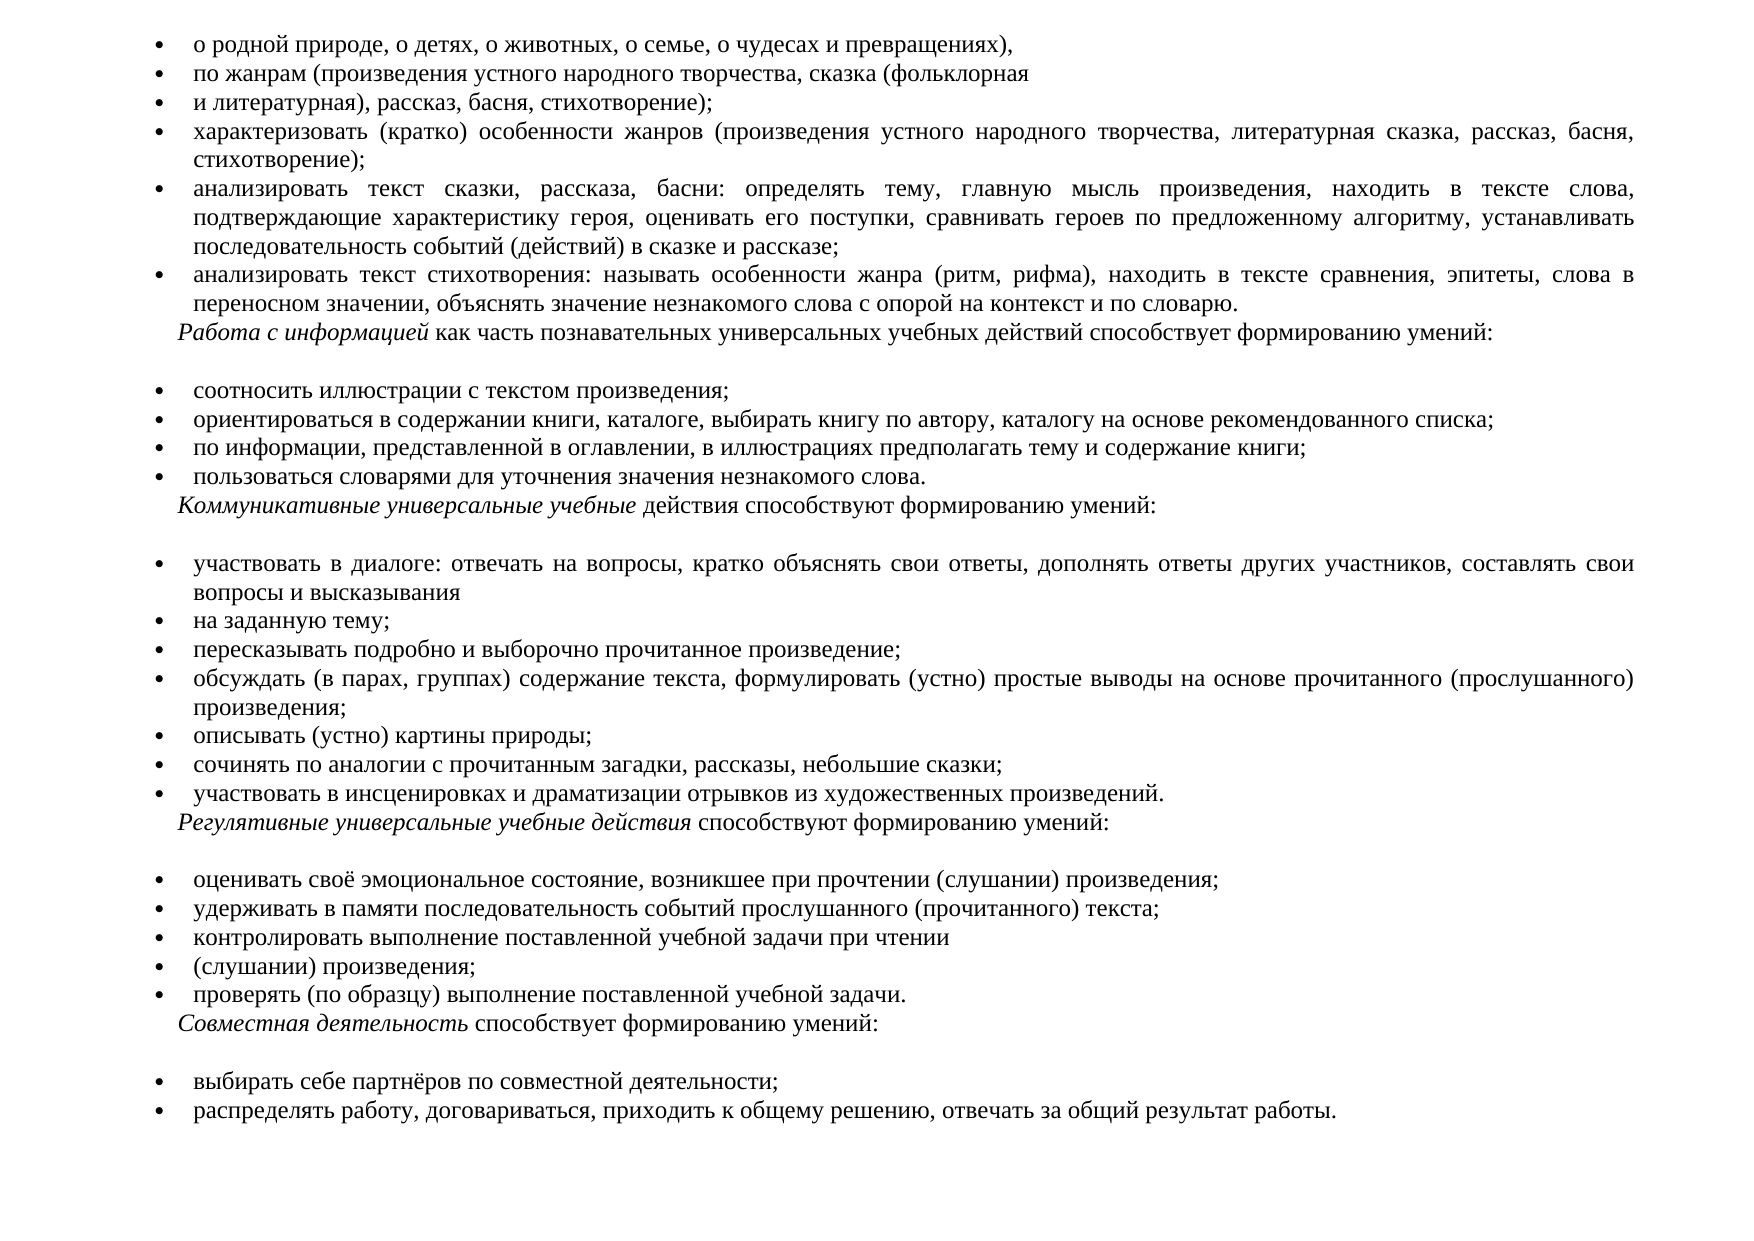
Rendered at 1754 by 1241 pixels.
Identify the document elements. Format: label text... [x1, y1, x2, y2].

list (слушании) произведения; [156, 951, 1636, 979]
list пользоваться словарями для уточнения значения незнакомого слова. [156, 461, 1636, 490]
list соотносить иллюстрации с текстом произведения; [156, 375, 1636, 404]
list контролировать выполнение поставленной учебной задачи при чтении [156, 922, 1636, 951]
list характеризовать (кратко) особенности жанров (произведения устного народного творчества, литературная сказка, рассказ, басня, стихотворение); [156, 116, 1636, 173]
list и литературная), рассказ, басня, стихотворение); [156, 87, 1636, 116]
list анализировать текст стихотворения: называть особенности жанра (ритм, рифма), находить в тексте сравнения, эпитеты, слова в переносном значении, объяснять значение незнакомого слова с опорой на контекст и по словарю. [156, 259, 1636, 317]
list сочинять по аналогии с прочитанным загадки, рассказы, небольшие сказки; [156, 749, 1636, 778]
list ориентироваться в содержании книги, каталоге, выбирать книгу по автору, каталогу на основе рекомендованного списка; [156, 404, 1636, 432]
list по информации, представленной в оглавлении, в иллюстрациях предполагать тему и содержание книги; [156, 432, 1636, 461]
list проверять (по образцу) выполнение поставленной учебной задачи. [156, 979, 1636, 1008]
list о родной природе, о детях, о животных, о семье, о чудесах и превращениях), [156, 29, 1636, 58]
list описывать (устно) картины природы; [156, 720, 1636, 749]
text Регулятивные универсальные учебные действия способствуют формированию умений: [118, 807, 1636, 835]
list по жанрам (произведения устного народного творчества, сказка (фольклорная [156, 58, 1636, 87]
list участвовать в инсценировках и драматизации отрывков из художественных произведений. [156, 778, 1636, 807]
list на заданную тему; [156, 605, 1636, 634]
text Совместная деятельность способствует формированию умений: [118, 1008, 1636, 1037]
list анализировать текст сказки, рассказа, басни: определять тему, главную мысль произведения, находить в тексте слова, подтверждающие характеристику героя, оценивать его поступки, сравнивать героев по предложенному алгоритму, устанавливать последовательность событий (действий) в сказке и рассказе; [156, 173, 1636, 259]
list обсуждать (в парах, группах) содержание текста, формулировать (устно) простые выводы на основе прочитанного (прослушанного) произведения; [156, 663, 1636, 720]
text Работа с информацией как часть познавательных универсальных учебных действий способствует формированию умений: [118, 317, 1636, 346]
text Коммуникативные универсальные учебные действия способствуют формированию умений: [118, 490, 1636, 519]
list удерживать в памяти последовательность событий прослушанного (прочитанного) текста; [156, 893, 1636, 922]
list выбирать себе партнёров по совместной деятельности; [156, 1066, 1636, 1095]
list оценивать своё эмоциональное состояние, возникшее при прочтении (слушании) произведения; [156, 864, 1636, 893]
list пересказывать подробно и выборочно прочитанное произведение; [156, 634, 1636, 663]
list распределять работу, договариваться, приходить к общему решению, отвечать за общий результат работы. [156, 1095, 1636, 1124]
list участвовать в диалоге: отвечать на вопросы, кратко объяснять свои ответы, дополнять ответы других участников, составлять свои вопросы и высказывания [156, 548, 1636, 605]
